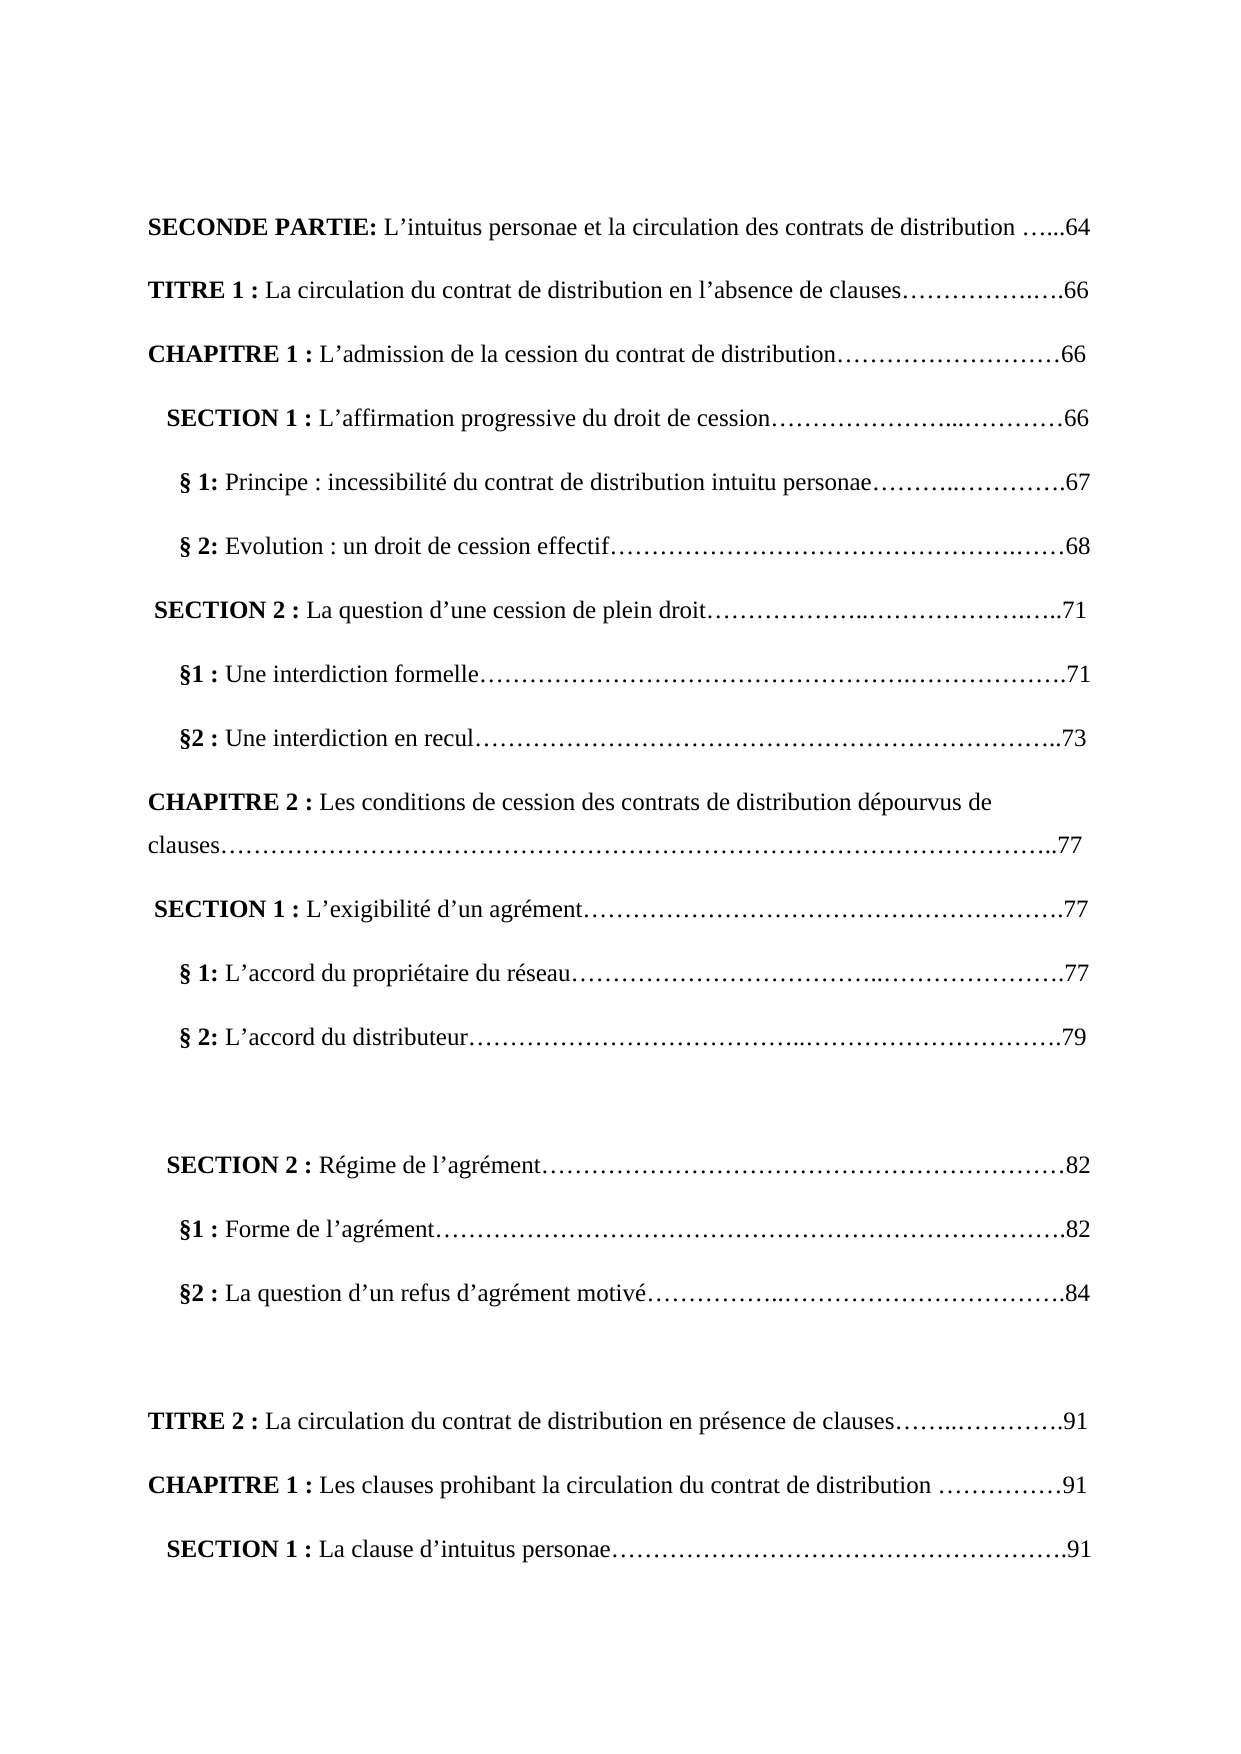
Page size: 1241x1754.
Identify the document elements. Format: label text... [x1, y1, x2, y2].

text SECTION 1 : La clause d’intuitus personae……………………………………………….91 [148, 1534, 1093, 1563]
text SECTION 2 : La question d’une cession de plein droit………………..……………….…..71 [148, 595, 1093, 624]
text §1 : Une interdiction formelle…………………………………………….……………….71 [148, 659, 1093, 688]
text §1 : Forme de l’agrément………………………………………………………………….82 [148, 1214, 1093, 1243]
text SECONDE PARTIE: L’intuitus personae et la circulation des contrats de distribution …...64 [148, 212, 1093, 240]
text § 2: Evolution : un droit de cession effectif………………………………………….……68 [148, 531, 1093, 560]
text § 1: Principe : incessibilité du contrat de distribution intuitu personae………..………….67 [148, 467, 1093, 496]
text CHAPITRE 2 : Les conditions de cession des contrats de distribution dépourvus de clauses………………………………………………………………………………………..77 [148, 787, 1093, 859]
text SECTION 1 : L’affirmation progressive du droit de cession…………………...…………66 [148, 403, 1093, 432]
text §2 : Une interdiction en recul……………………………………………………………..73 [148, 723, 1093, 752]
text TITRE 1 : La circulation du contrat de distribution en l’absence de clauses…………….….66 [148, 276, 1093, 304]
text SECTION 2 : Régime de l’agrément………………………………………………………82 [148, 1150, 1093, 1179]
text § 1: L’accord du propriétaire du réseau………………………………..………………….77 [148, 958, 1093, 987]
text CHAPITRE 1 : Les clauses prohibant la circulation du contrat de distribution ……………91 [148, 1470, 1093, 1499]
text CHAPITRE 1 : L’admission de la cession du contrat de distribution………………………66 [148, 339, 1093, 368]
text TITRE 2 : La circulation du contrat de distribution en présence de clauses……..………….91 [148, 1406, 1093, 1435]
text SECTION 1 : L’exigibilité d’un agrément………………………………………………….77 [148, 894, 1093, 923]
text § 2: L’accord du distributeur…………………………………..………………………….79 [148, 1022, 1093, 1051]
text §2 : La question d’un refus d’agrément motivé……………..…………………………….84 [148, 1278, 1093, 1307]
